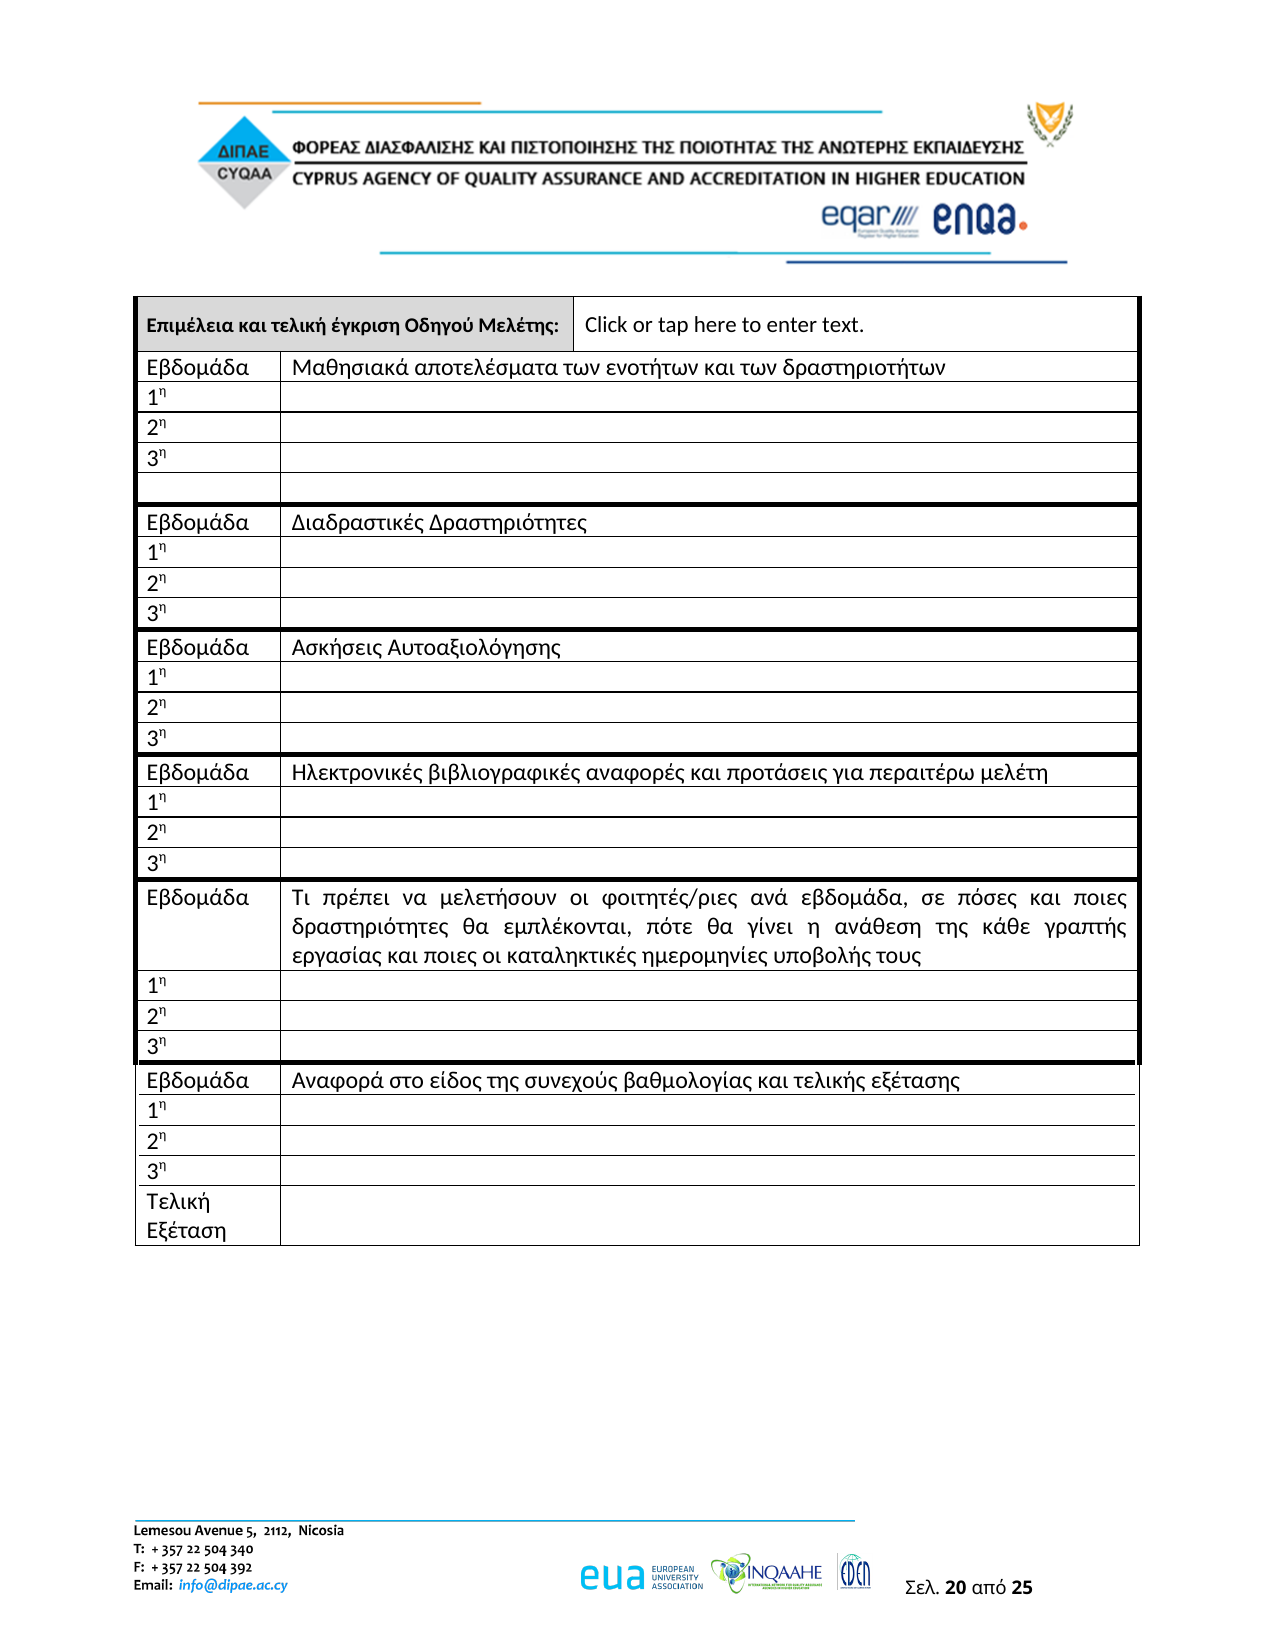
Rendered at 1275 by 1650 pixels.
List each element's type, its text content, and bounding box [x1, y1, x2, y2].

table_cell [281, 473, 1137, 502]
table_cell Εβδομάδα [138, 507, 280, 536]
table_cell [281, 1031, 1137, 1060]
table_cell [281, 787, 1137, 816]
table_cell 1η [136, 1094, 280, 1125]
table_cell 1η [138, 787, 280, 816]
table_cell Εβδομάδα [138, 352, 280, 381]
table_cell 2η [138, 818, 280, 847]
table_cell 2η [138, 568, 280, 597]
table_cell [281, 1125, 1139, 1155]
table_cell 3η [136, 1155, 280, 1185]
table_cell Ηλεκτρονικές βιβλιογραφικές αναφορές και προτάσεις για περαιτέρω μελέτη [281, 757, 1137, 786]
picture [132, 1517, 877, 1594]
table_cell 2η [138, 1001, 280, 1030]
table_cell [281, 598, 1137, 627]
table_cell [281, 971, 1137, 1000]
table_cell [281, 693, 1137, 722]
table_cell [281, 818, 1137, 847]
table_cell [281, 1155, 1139, 1185]
table_cell Μαθησιακά αποτελέσματα των ενοτήτων και των δραστηριοτήτων [281, 352, 1137, 381]
picture [192, 98, 1078, 267]
table_cell 3η [138, 1031, 280, 1060]
table_cell [281, 1094, 1139, 1125]
table_cell 2η [138, 693, 280, 722]
table_cell 3η [138, 598, 280, 627]
table_cell Εβδομάδα [138, 757, 280, 786]
table_cell [281, 1001, 1137, 1030]
table_cell 2η [138, 413, 280, 442]
table_cell Τι πρέπει να μελετήσουν οι φοιτητές/ριες ανά εβδομάδα, σε πόσες και ποιες δραστηριότητες θα εμπλέκονται, πότε θα γίνει η ανάθεση της κάθε γραπτής εργασίας και ποιες οι καταληκτικές ημερομηνίες υποβολής τους [281, 882, 1137, 969]
table_cell [281, 537, 1137, 567]
table_cell Επιμέλεια και τελική έγκριση Οδηγού Μελέτης: [138, 297, 573, 351]
table_cell [281, 568, 1137, 597]
table_cell Αναφορά στο είδος της συνεχούς βαθμολογίας και τελικής εξέτασης [281, 1060, 1139, 1094]
table_cell [281, 382, 1137, 411]
table_cell [281, 443, 1137, 472]
table_cell 1η [138, 971, 280, 1000]
table_cell Τελική Εξέταση [136, 1185, 280, 1245]
table_cell 3η [138, 723, 280, 752]
table_cell [138, 473, 280, 502]
table_cell Εβδομάδα [138, 882, 280, 969]
table_cell [281, 662, 1137, 691]
table_cell [281, 413, 1137, 442]
table_cell Εβδομάδα [138, 632, 280, 661]
table_cell Εβδομάδα [136, 1060, 280, 1094]
table_cell [281, 723, 1137, 752]
table_cell 3η [138, 848, 280, 877]
table_cell [281, 1185, 1139, 1245]
table_cell Διαδραστικές Δραστηριότητες [281, 507, 1137, 536]
table_cell Ασκήσεις Αυτοαξιολόγησης [281, 632, 1137, 661]
table_cell 1η [138, 662, 280, 691]
table_cell 1η [138, 382, 280, 411]
table_cell 3η [138, 443, 280, 472]
table_cell 1η [138, 537, 280, 567]
table_cell [281, 848, 1137, 877]
table_cell 2η [136, 1125, 280, 1155]
